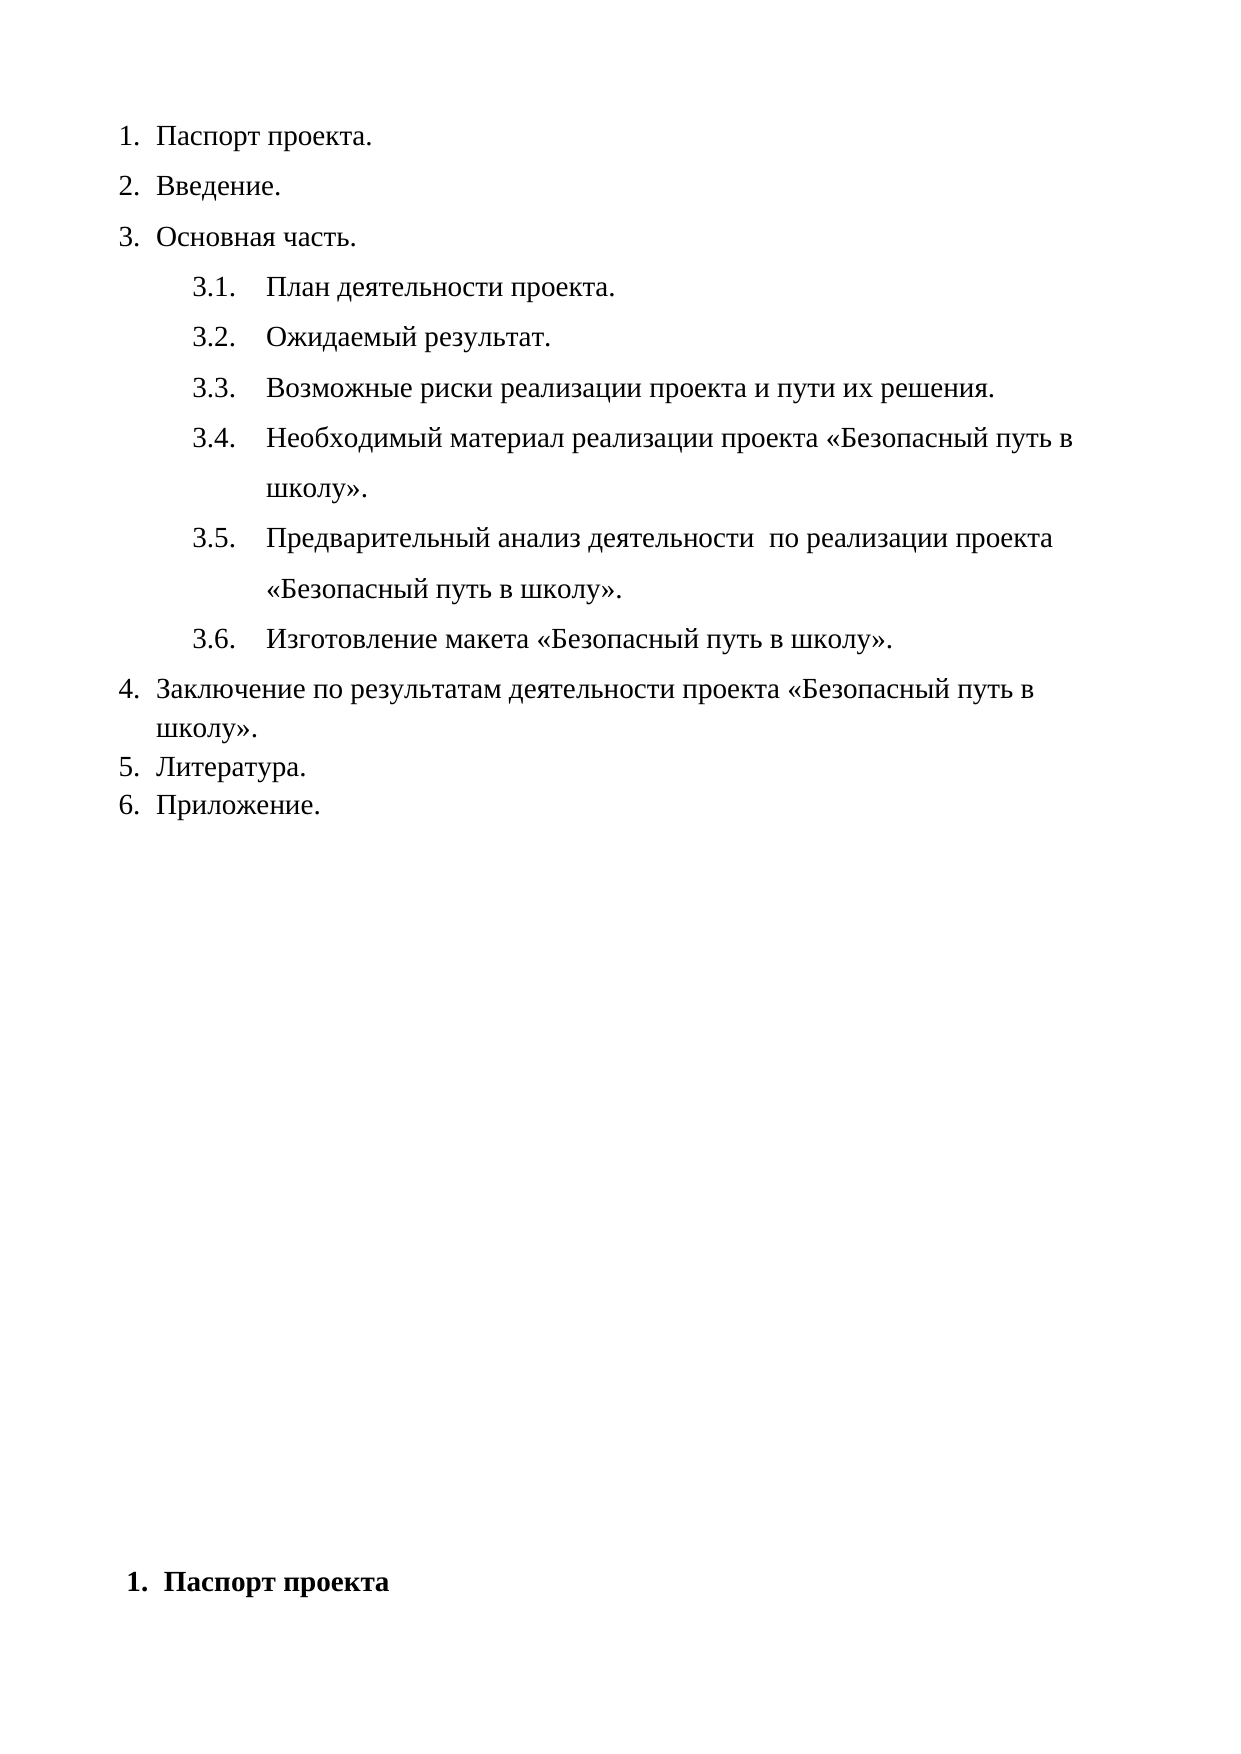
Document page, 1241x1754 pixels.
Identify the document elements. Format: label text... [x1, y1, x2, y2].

list Необходимый материал реализации проекта «Безопасный путь в школу». [192, 420, 1122, 504]
list Заключение по результатам деятельности проекта «Безопасный путь в школу». [118, 672, 1122, 744]
list Паспорт проекта [126, 1564, 1122, 1597]
list Ожидаемый результат. [192, 319, 1122, 353]
list Приложение. [118, 787, 1122, 821]
list Основная часть. [118, 219, 1122, 252]
list Паспорт проекта. [118, 118, 1122, 152]
list Предварительный анализ деятельности по реализации проекта «Безопасный путь в школу». [192, 521, 1122, 604]
list Литература. [118, 749, 1122, 782]
list Изготовление макета «Безопасный путь в школу». [192, 621, 1122, 655]
list Возможные риски реализации проекта и пути их решения. [192, 370, 1122, 403]
list План деятельности проекта. [192, 269, 1122, 303]
list Введение. [118, 168, 1122, 202]
